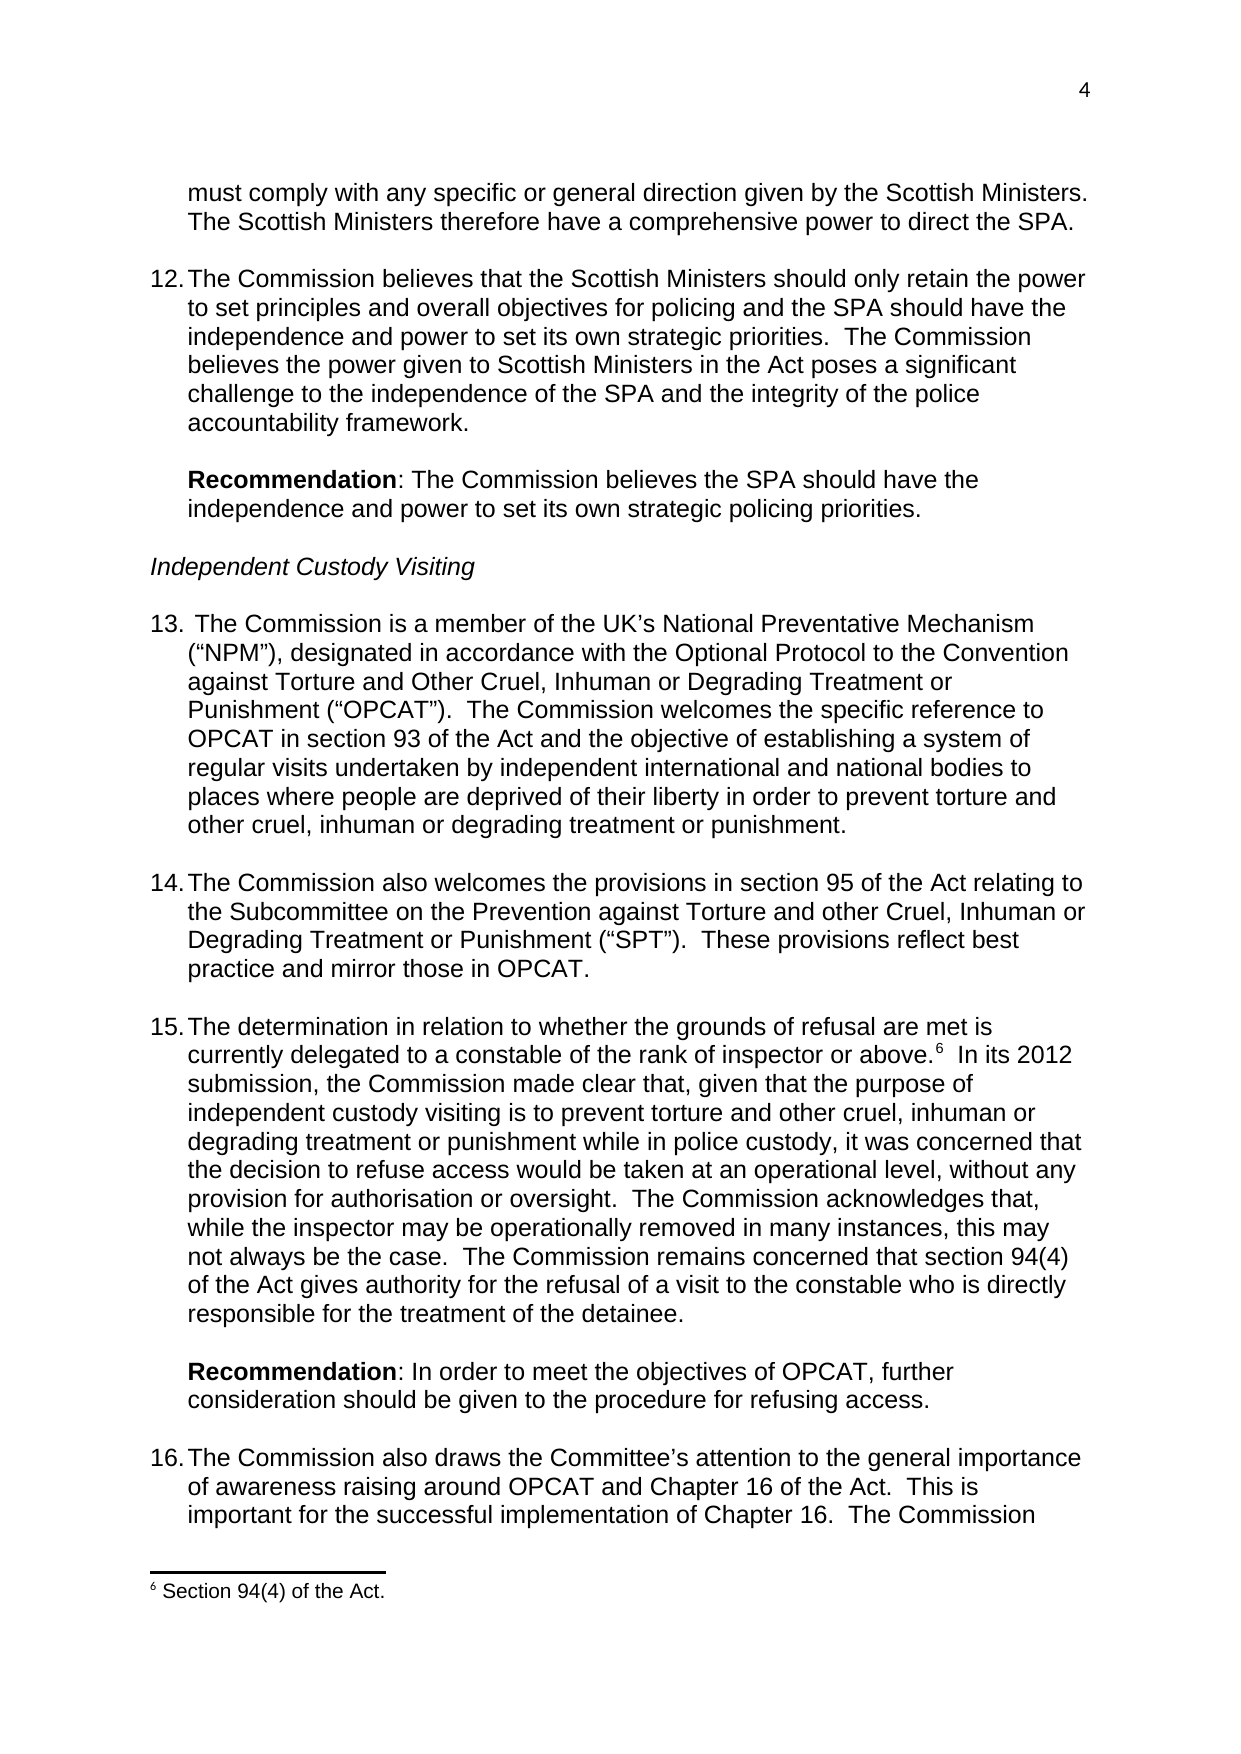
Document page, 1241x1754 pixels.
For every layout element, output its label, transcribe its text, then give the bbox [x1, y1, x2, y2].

text Recommendation: The Commission believes the SPA should have the independence and power to set its own strategic policing priorities. [187, 465, 1090, 523]
list The Commission believes that the Scottish Ministers should only retain the power to set principles and overall objectives for policing and the SPA should have the independence and power to set its own strategic priorities. The Commission believes the power given to Scottish Ministers in the Act poses a significant challenge to the independence of the SPA and the integrity of the police accountability framework. [150, 264, 1090, 437]
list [150, 178, 1090, 235]
list The determination in relation to whether the grounds of refusal are met is currently delegated to a constable of the rank of inspector or above. In its 2012 submission, the Commission made clear that, given that the purpose of independent custody visiting is to prevent torture and other cruel, inhuman or degrading treatment or punishment while in police custody, it was concerned that the decision to refuse access would be taken at an operational level, without any provision for authorisation or oversight. The Commission acknowledges that, while the inspector may be operationally removed in many instances, this may not always be the case. The Commission remains concerned that section 94(4) of the Act gives authority for the refusal of a visit to the constable who is directly responsible for the treatment of the detainee. [150, 1012, 1090, 1328]
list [150, 1443, 1090, 1529]
text Independent Custody Visiting [150, 552, 1090, 580]
list The Commission is a member of the UK’s National Preventative Mechanism (“NPM”), designated in accordance with the Optional Protocol to the Convention against Torture and Other Cruel, Inhuman or Degrading Treatment or Punishment (“OPCAT”). The Commission welcomes the specific reference to OPCAT in section 93 of the Act and the objective of establishing a system of regular visits undertaken by independent international and national bodies to places where people are deprived of their liberty in order to prevent torture and other cruel, inhuman or degrading treatment or punishment. [150, 609, 1090, 839]
text Recommendation: In order to meet the objectives of OPCAT, further consideration should be given to the procedure for refusing access. [187, 1357, 1090, 1414]
list The Commission also welcomes the provisions in section 95 of the Act relating to the Subcommittee on the Prevention against Torture and other Cruel, Inhuman or Degrading Treatment or Punishment (“SPT”). These provisions reflect best practice and mirror those in OPCAT. [150, 868, 1090, 983]
